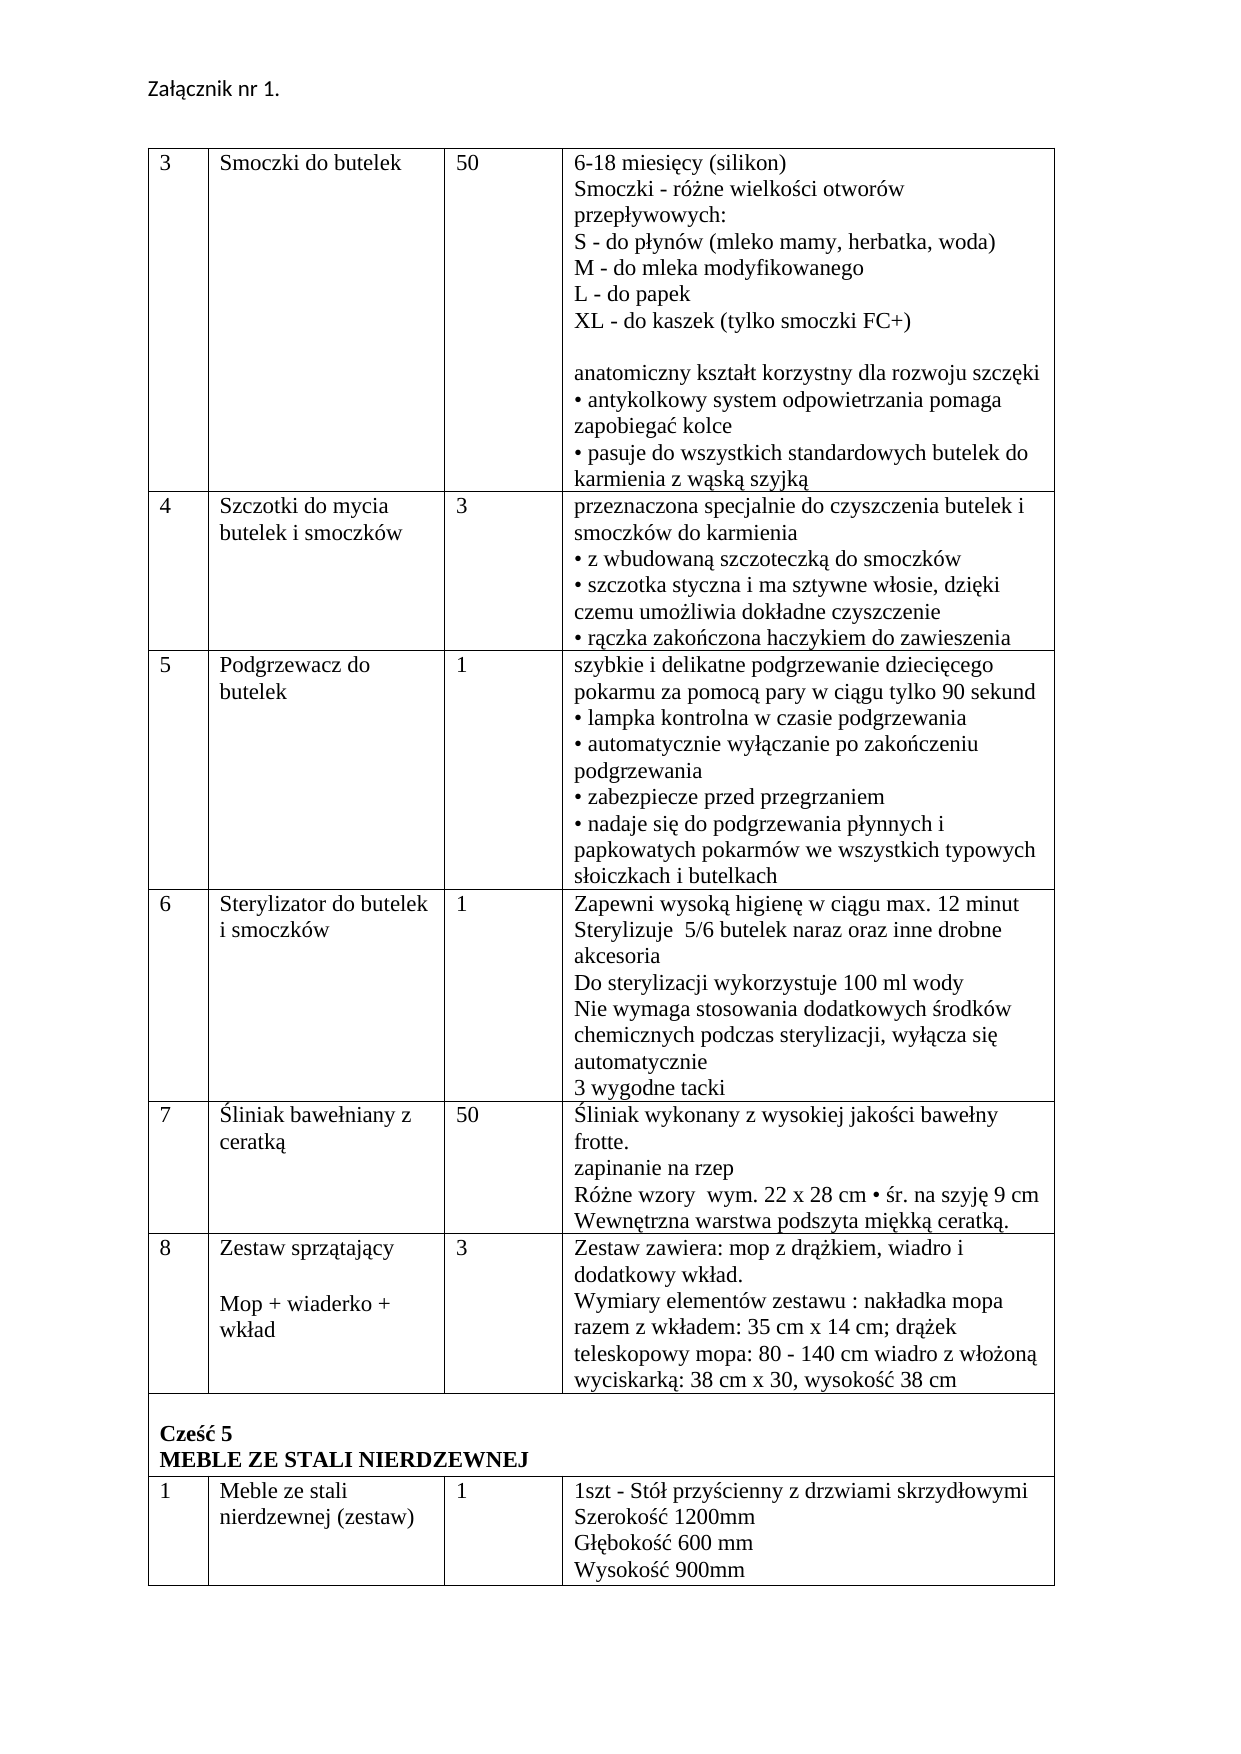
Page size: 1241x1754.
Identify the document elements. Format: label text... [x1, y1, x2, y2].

table_cell 50 [445, 149, 562, 491]
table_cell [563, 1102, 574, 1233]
table_cell przeznaczona specjalnie do czyszczenia butelek i smoczków do karmienia • z wbudowaną szczoteczką do smoczków • szczotka styczna i ma sztywne włosie, dzięki czemu umożliwia dokładne czyszczenie • rączka zakończona haczykiem do zawieszenia [798, 492, 1054, 650]
table_cell Zapewni wysoką higienę w ciągu max. 12 minut Sterylizuje 5/6 butelek naraz oraz inne drobne akcesoria Do sterylizacji wykorzystuje 100 ml wody Nie wymaga stosowania dodatkowych środków chemicznych podczas sterylizacji, wyłącza się automatycznie 3 wygodne tacki [563, 890, 1054, 1101]
table_cell 8 [149, 1234, 208, 1392]
table_cell 5 [149, 651, 208, 889]
table_cell Podgrzewacz do butelek [209, 651, 444, 889]
table_cell 3 [445, 492, 562, 650]
table_cell 1 [149, 1477, 208, 1585]
table_cell Cześć 5 MEBLE ZE STALI NIERDZEWNEJ [149, 1394, 1054, 1476]
table_cell 6 [149, 890, 208, 1101]
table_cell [563, 1477, 1054, 1585]
table_cell 4 [149, 492, 208, 650]
table_cell 3 [149, 149, 208, 491]
table_cell Zestaw sprzątający Mop + wiaderko + wkład [209, 1234, 444, 1392]
table_cell Sterylizator do butelek i smoczków [209, 890, 444, 1101]
table_cell Śliniak bawełniany z ceratką [209, 1102, 444, 1233]
table_cell szybkie i delikatne podgrzewanie dziecięcego pokarmu za pomocą pary w ciągu tylko 90 sekund • lampka kontrolna w czasie podgrzewania • automatycznie wyłączanie po zakończeniu podgrzewania • zabezpiecze przed przegrzaniem • nadaje się do podgrzewania płynnych i papkowatych pokarmów we wszystkich typowych słoiczkach i butelkach [563, 651, 1054, 889]
table_cell Smoczki do butelek [209, 149, 444, 491]
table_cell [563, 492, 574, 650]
table_cell 1 [445, 890, 562, 1101]
table_cell 1 [445, 1477, 562, 1585]
table_cell 6-18 miesięcy (silikon) Smoczki - różne wielkości otworów przepływowych: S - do płynów (mleko mamy, herbatka, woda) M - do mleka modyfikowanego L - do papek XL - do kaszek (tylko smoczki FC+) anatomiczny kształt korzystny dla rozwoju szczęki • antykolkowy system odpowietrzania pomaga zapobiegać kolce • pasuje do wszystkich standardowych butelek do karmienia z wąską szyjką [563, 149, 1054, 491]
table_cell Śliniak wykonany z wysokiej jakości bawełny frotte. zapinanie na rzep Różne wzory wym. 22 x 28 cm • śr. na szyję 9 cm Wewnętrzna warstwa podszyta miękką ceratką. [629, 1102, 1054, 1233]
table_cell 3 [445, 1234, 562, 1392]
table_cell Zestaw zawiera: mop z drążkiem, wiadro i dodatkowy wkład. Wymiary elementów zestawu : nakładka mopa razem z wkładem: 35 cm x 14 cm; drążek teleskopowy mopa: 80 - 140 cm wiadro z włożoną wyciskarką: 38 cm x 30, wysokość 38 cm [563, 1234, 1054, 1392]
table_cell Szczotki do mycia butelek i smoczków [209, 492, 444, 650]
table_cell 50 [445, 1102, 562, 1233]
table_cell 7 [149, 1102, 208, 1233]
table_cell 1 [445, 651, 562, 889]
